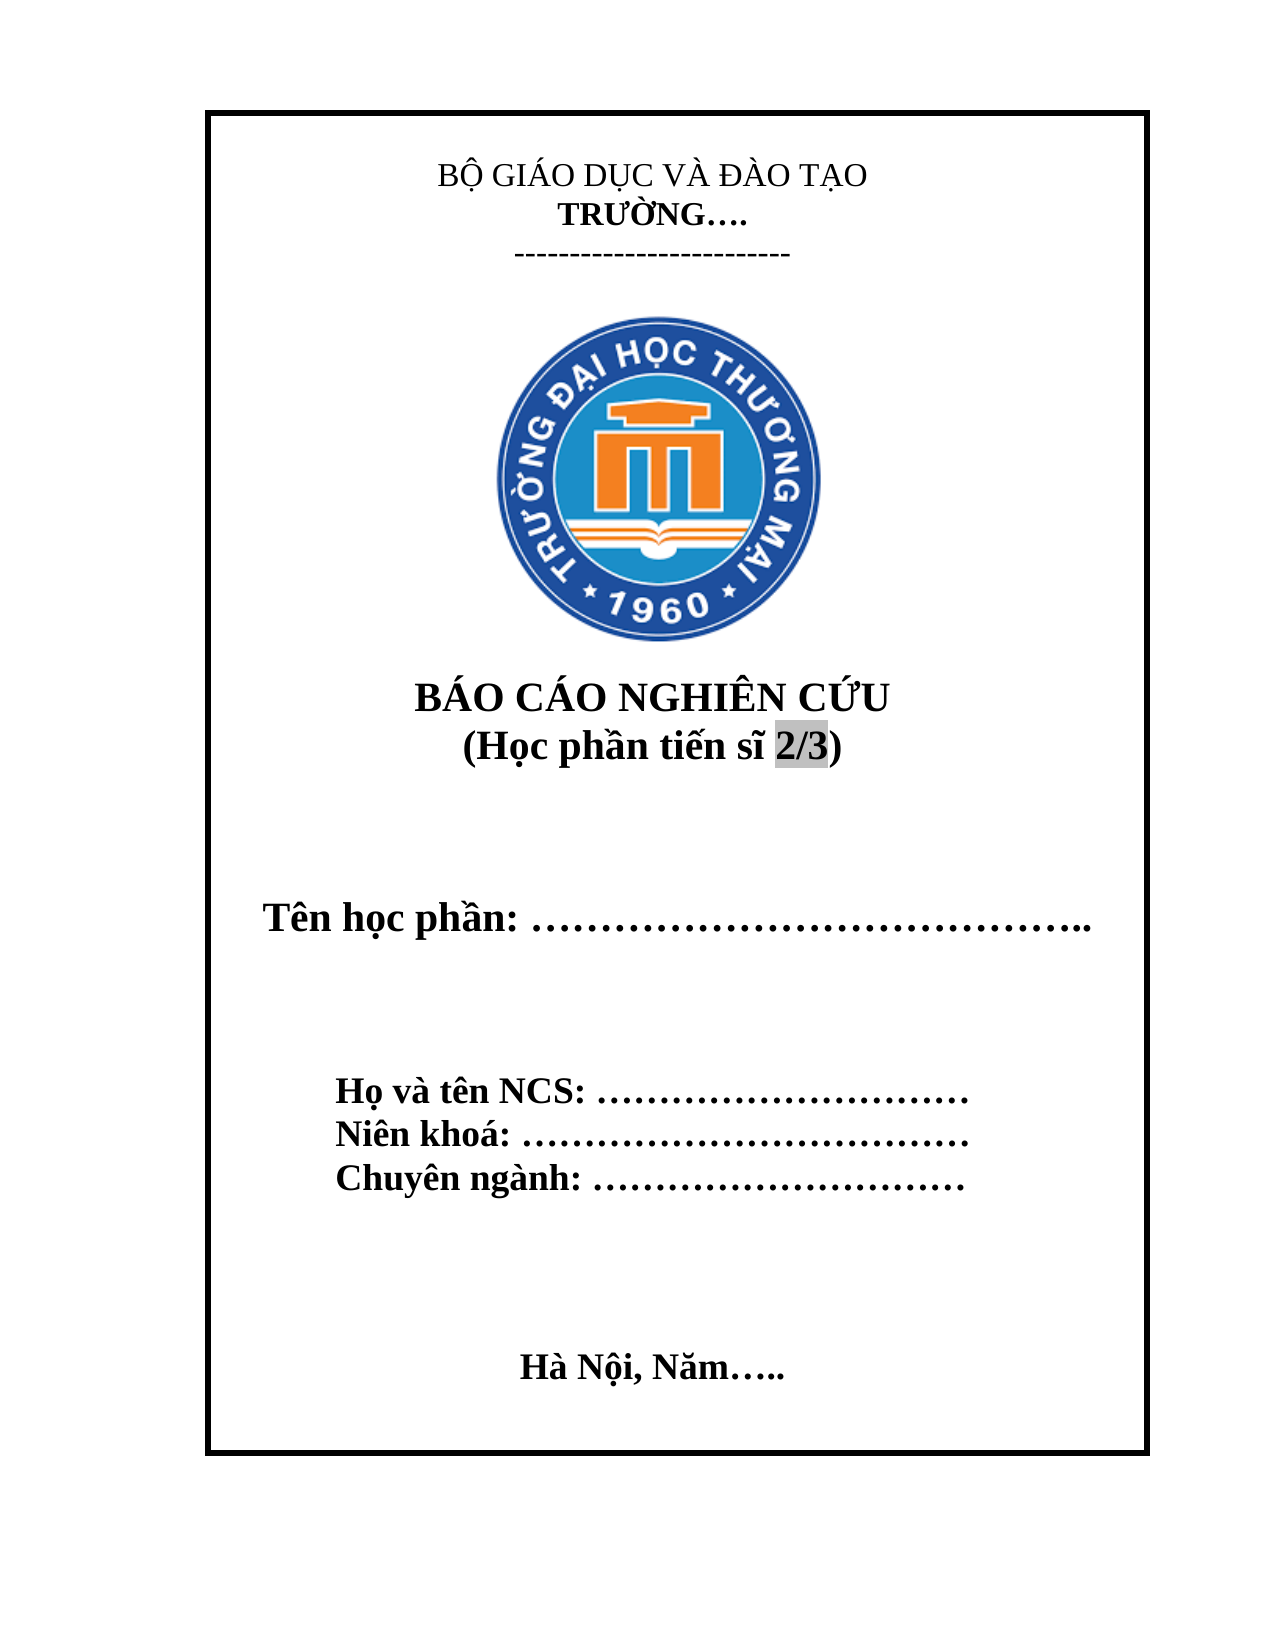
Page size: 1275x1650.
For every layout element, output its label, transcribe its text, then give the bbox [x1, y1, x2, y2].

picture [483, 309, 835, 662]
text ------------------------- [148, 232, 1157, 271]
text (Học phần tiến sĩ 2/3) [148, 720, 775, 768]
text (Học phần tiến sĩ 2/3) [828, 720, 1157, 768]
text Chuyên ngành: ………………………… [148, 1155, 1157, 1198]
text Hà Nội, Năm….. [148, 1344, 1157, 1387]
text Niên khoá: ……………………………… [148, 1112, 1157, 1155]
subtitle BỘ GIÁO DỤC VÀ ĐÀO TẠO [148, 156, 1157, 194]
text BÁO CÁO NGHIÊN CỨU [148, 672, 1157, 720]
text TRƯỜNG…. [148, 194, 1157, 232]
text Tên học phần: ………………………………….. [148, 892, 1157, 940]
text Họ và tên NCS: ………………………… [148, 1069, 1157, 1112]
